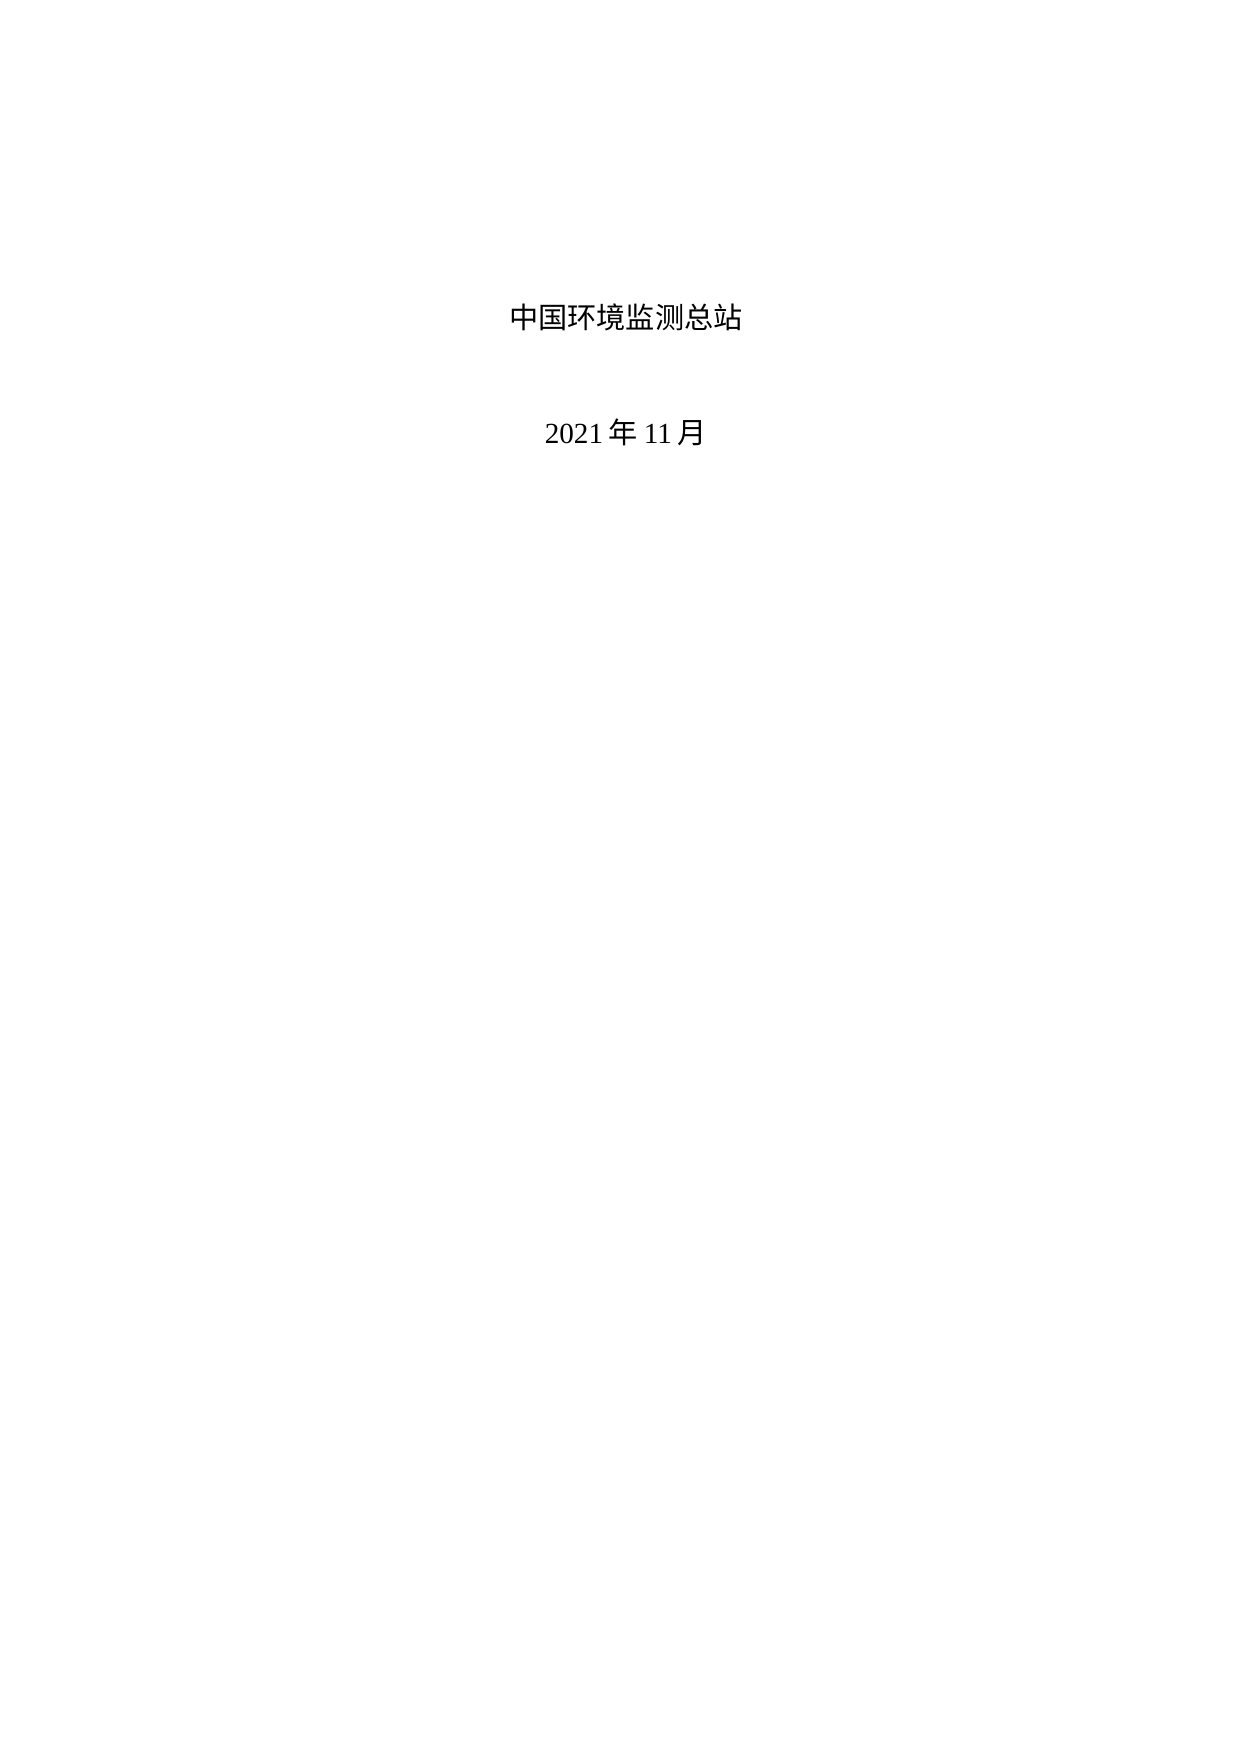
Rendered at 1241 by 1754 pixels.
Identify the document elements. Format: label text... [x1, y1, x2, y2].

text 中国环境监测总站 [187, 283, 1053, 348]
text 2021年11月 [187, 399, 1053, 464]
